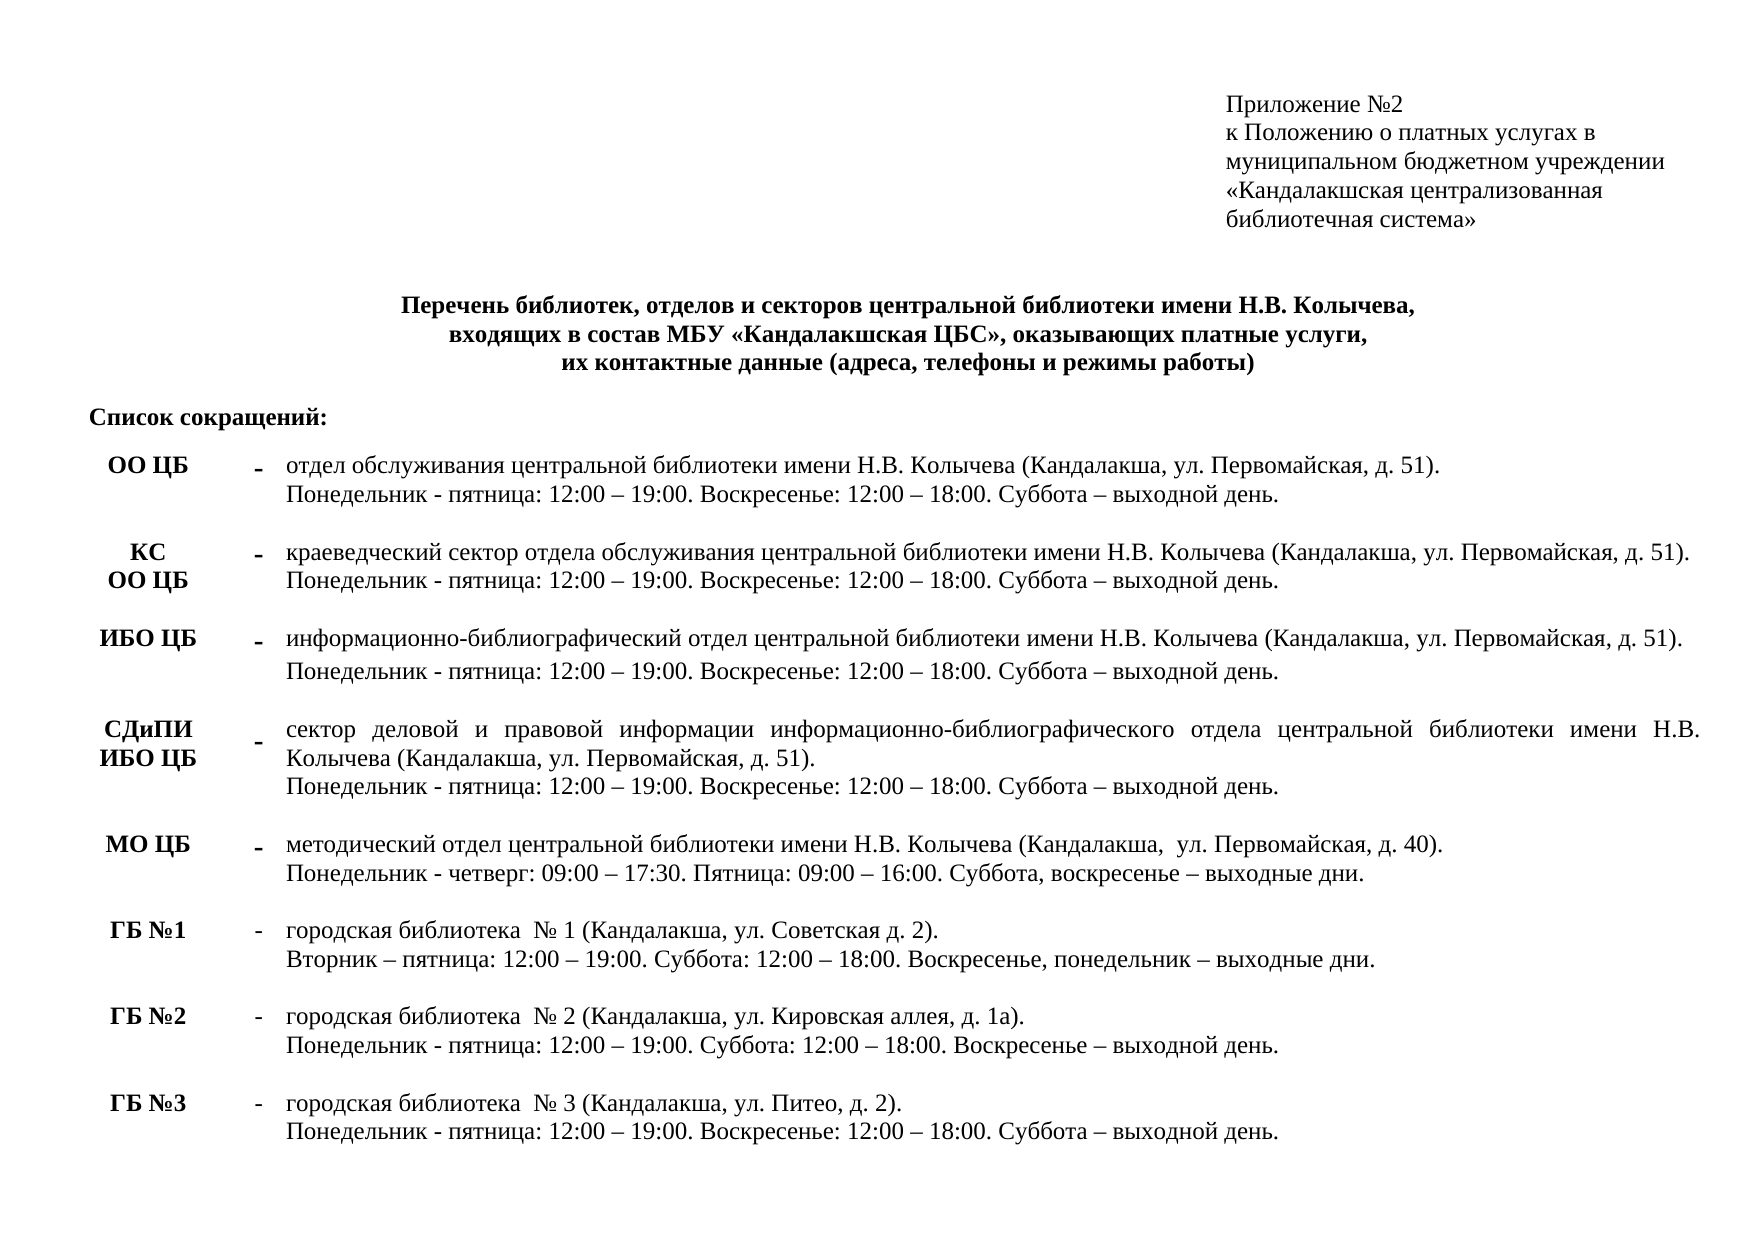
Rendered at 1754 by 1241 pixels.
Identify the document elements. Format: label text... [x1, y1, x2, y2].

table_cell информационно-библиографический отдел центральной библиотеки имени Н.В. Колычева (Кандалакша, ул. Первомайская, д. 51). [275, 623, 1713, 656]
table_cell - [242, 537, 274, 623]
text к Положению о платных услугах в муниципальном бюджетном учреждении «Кандалакшская централизованная библиотечная система» [1226, 117, 1668, 232]
table_cell Вторник – пятница: 12:00 – 19:00. Суббота: 12:00 – 18:00. Воскресенье, понедельник – выходные дни. городская библиотека № 2 (Кандалакша, ул. Кировская аллея, д. 1а). Понедельник - пятница: 12:00 – 19:00. Суббота: 12:00 – 18:00. Воскресенье – выходной день. [275, 944, 1713, 1088]
table_cell МО ЦБ [54, 829, 242, 915]
text Перечень библиотек, отделов и секторов центральной библиотеки имени Н.В. Колычева, [89, 290, 1668, 319]
table_cell ГБ №1 [54, 915, 242, 944]
table_cell - [242, 915, 274, 944]
text их контактные данные (адреса, телефоны и режимы работы) [89, 347, 1668, 376]
text Приложение №2 [1226, 89, 1668, 117]
table_cell - [242, 656, 274, 829]
table_cell - [242, 623, 274, 656]
table_header - [242, 450, 274, 537]
table_cell ИБО ЦБ [54, 623, 242, 656]
table_cell - [242, 944, 274, 1088]
text входящих в состав МБУ «Кандалакшская ЦБС», оказывающих платные услуги, [89, 319, 1668, 347]
table_cell - [242, 829, 274, 915]
table_cell ГБ №2 [54, 944, 242, 1088]
table_cell городская библиотека № 3 (Кандалакша, ул. Питео, д. 2). Понедельник - пятница: 12:00 – 19:00. Воскресенье: 12:00 – 18:00. Суббота – выходной день. [275, 1088, 1713, 1174]
table_cell Понедельник - пятница: 12:00 – 19:00. Воскресенье: 12:00 – 18:00. Суббота – выходной день. сектор деловой и правовой информации информационно-библиографического отдела центральной библиотеки имени Н.В. Колычева (Кандалакша, ул. Первомайская, д. 51). Понедельник - пятница: 12:00 – 19:00. Воскресенье: 12:00 – 18:00. Суббота – выходной день. [275, 656, 1713, 829]
table_cell СДиПИ ИБО ЦБ [54, 656, 242, 829]
table_cell - [242, 1088, 274, 1174]
table_header отдел обслуживания центральной библиотеки имени Н.В. Колычева (Кандалакша, ул. Первомайская, д. 51). Понедельник - пятница: 12:00 – 19:00. Воскресенье: 12:00 – 18:00. Суббота – выходной день. [275, 450, 1713, 537]
table_cell КС ОО ЦБ [54, 537, 242, 623]
text Список сокращений: [89, 402, 1668, 431]
table_cell методический отдел центральной библиотеки имени Н.В. Колычева (Кандалакша, ул. Первомайская, д. 40). Понедельник - четверг: 09:00 – 17:30. Пятница: 09:00 – 16:00. Суббота, воскресенье – выходные дни. [275, 829, 1713, 915]
table_cell краеведческий сектор отдела обслуживания центральной библиотеки имени Н.В. Колычева (Кандалакша, ул. Первомайская, д. 51). Понедельник - пятница: 12:00 – 19:00. Воскресенье: 12:00 – 18:00. Суббота – выходной день. [275, 537, 1713, 623]
table_header ОО ЦБ [54, 450, 242, 537]
table_cell городская библиотека № 1 (Кандалакша, ул. Советская д. 2). [275, 915, 1713, 944]
table_cell ГБ №3 [54, 1088, 242, 1174]
